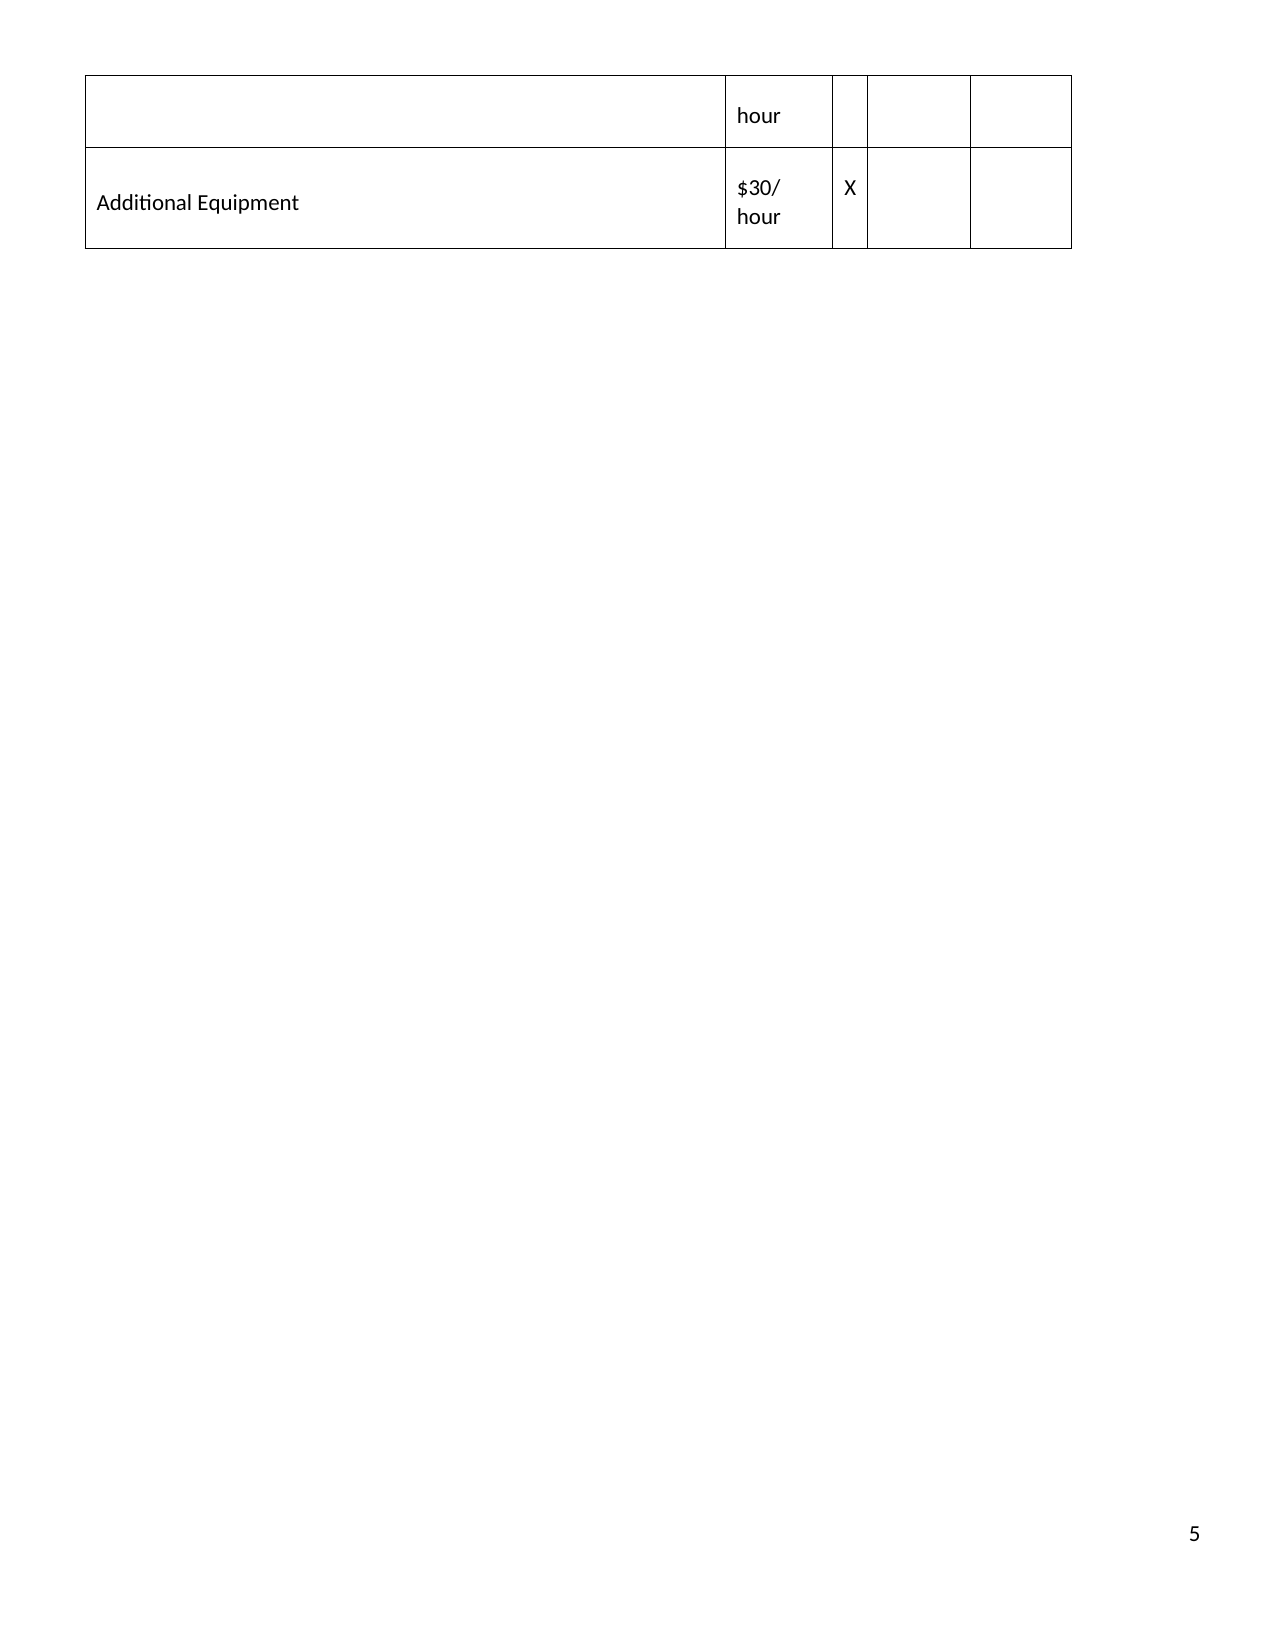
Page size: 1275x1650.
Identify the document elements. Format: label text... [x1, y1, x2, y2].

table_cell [86, 76, 725, 147]
table_cell [868, 148, 970, 248]
table_cell [868, 76, 970, 147]
table_cell $35/hour [726, 76, 832, 147]
table_cell X [833, 148, 867, 248]
table_cell $30/hour [726, 148, 832, 248]
table_cell X [833, 76, 867, 147]
table_cell [971, 76, 1071, 147]
table_cell Additional Equipment [86, 148, 725, 248]
table_cell [971, 148, 1071, 248]
